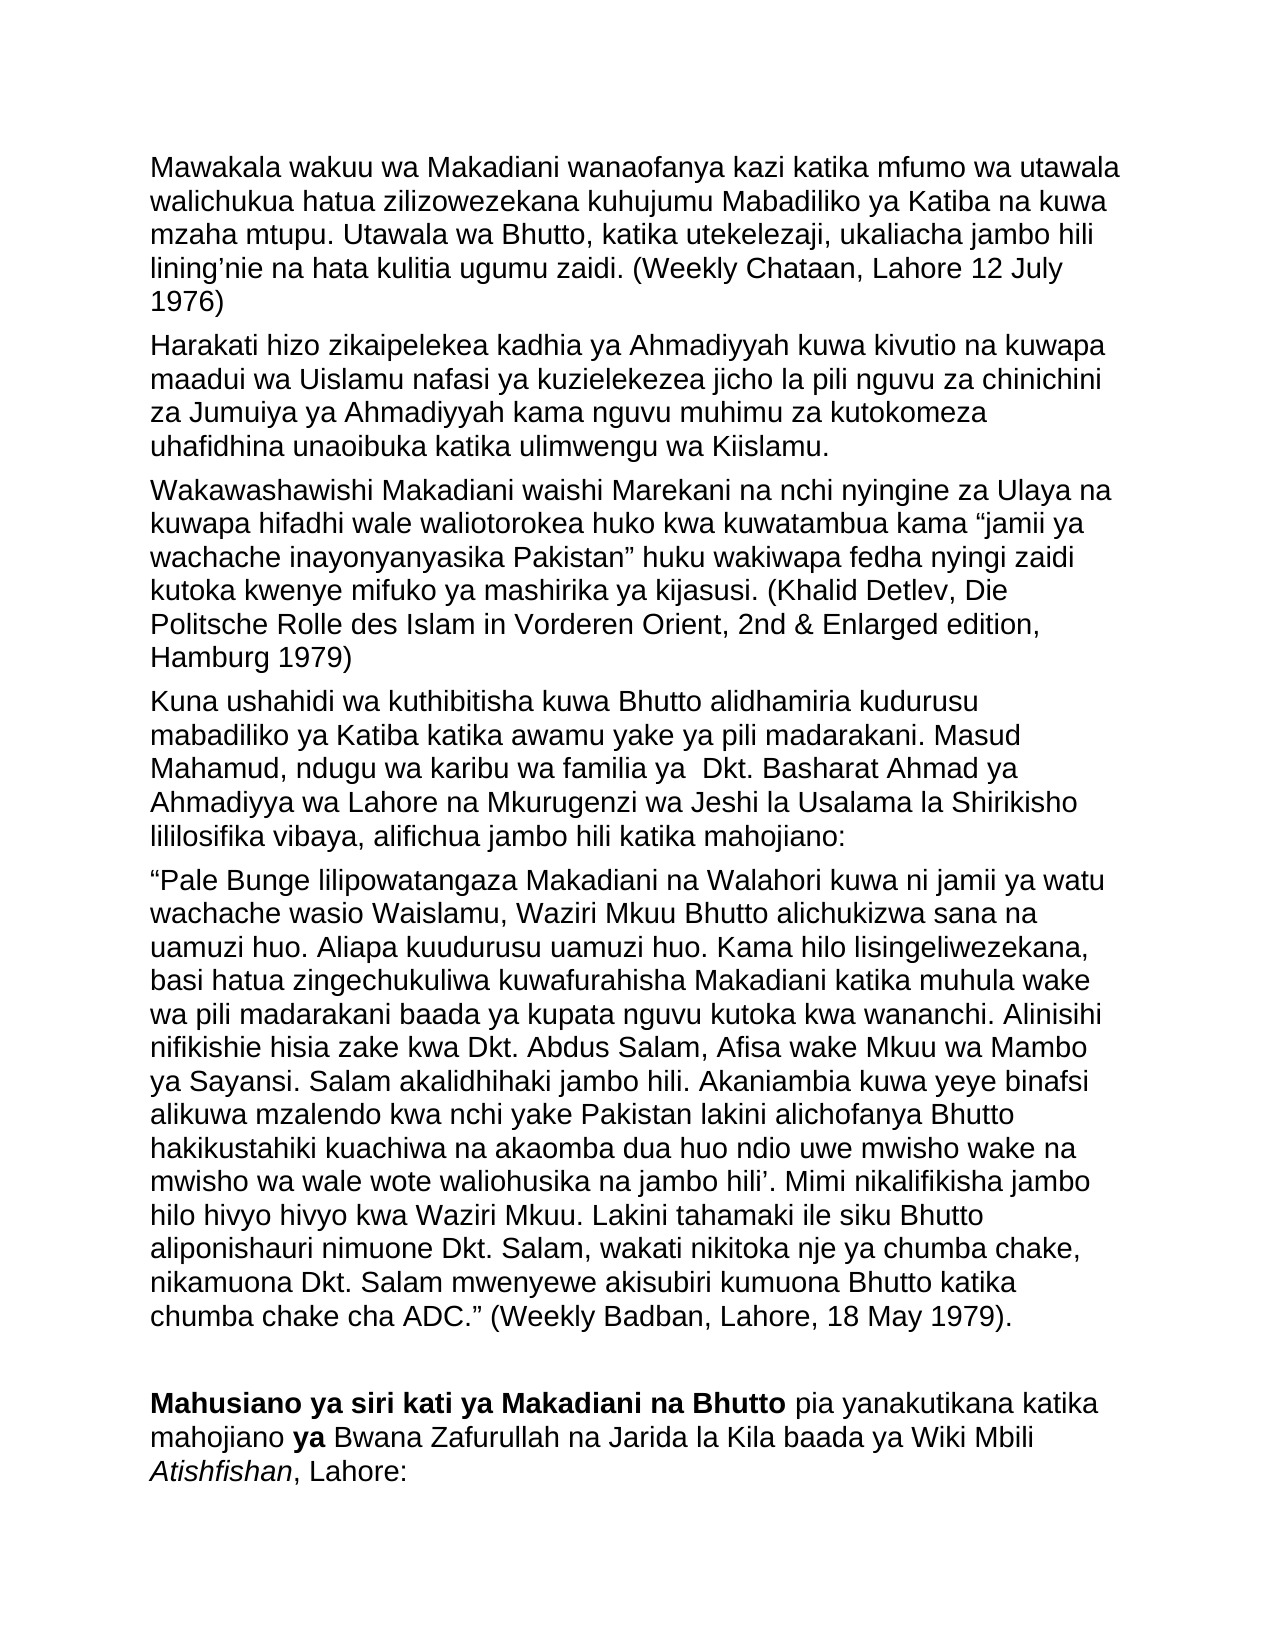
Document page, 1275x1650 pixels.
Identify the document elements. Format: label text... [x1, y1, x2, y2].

text Kuna ushahidi wa kuthibitisha kuwa Bhutto alidhamiria kudurusu mabadiliko ya Katiba katika awamu yake ya pili madarakani. Masud Mahamud, ndugu wa karibu wa familia ya Dkt. Basharat Ahmad ya Ahmadiyya wa Lahore na Mkurugenzi wa Jeshi la Usalama la Shirikisho lililosifika vibaya, alifichua jambo hili katika mahojiano: [150, 684, 1125, 852]
text “Pale Bunge lilipowatangaza Makadiani na Walahori kuwa ni jamii ya watu wachache wasio Waislamu, Waziri Mkuu Bhutto alichukizwa sana na uamuzi huo. Aliapa kuudurusu uamuzi huo. Kama hilo lisingeliwezekana, basi hatua zingechukuliwa kuwafurahisha Makadiani katika muhula wake wa pili madarakani baada ya kupata nguvu kutoka kwa wananchi. Alinisihi nifikishie hisia zake kwa Dkt. Abdus Salam, Afisa wake Mkuu wa Mambo ya Sayansi. Salam akalidhihaki jambo hili. Akaniambia kuwa yeye binafsi alikuwa mzalendo kwa nchi yake Pakistan lakini alichofanya Bhutto hakikustahiki kuachiwa na akaomba dua huo ndio uwe mwisho wake na mwisho wa wale wote waliohusika na jambo hili’. Mimi nikalifikisha jambo hilo hivyo hivyo kwa Waziri Mkuu. Lakini tahamaki ile siku Bhutto aliponishauri nimuone Dkt. Salam, wakati nikitoka nje ya chumba chake, nikamuona Dkt. Salam mwenyewe akisubiri kumuona Bhutto katika chumba chake cha ADC.” (Weekly Badban, Lahore, 18 May 1979). [150, 862, 1125, 1332]
text Wakawashawishi Makadiani waishi Marekani na nchi nyingine za Ulaya na kuwapa hifadhi wale waliotorokea huko kwa kuwatambua kama “jamii ya wachache inayonyanyasika Pakistan” huku wakiwapa fedha nyingi zaidi kutoka kwenye mifuko ya mashirika ya kijasusi. (Khalid Detlev, Die Politsche Rolle des Islam in Vorderen Orient, 2nd & Enlarged edition, Hamburg 1979) [150, 473, 1125, 674]
text Mahusiano ya siri kati ya Makadiani na Bhutto pia yanakutikana katika mahojiano ya Bwana Zafurullah na Jarida la Kila baada ya Wiki Mbili Atishfishan, Lahore: [150, 1386, 1125, 1487]
text Mawakala wakuu wa Makadiani wanaofanya kazi katika mfumo wa utawala walichukua hatua zilizowezekana kuhujumu Mabadiliko ya Katiba na kuwa mzaha mtupu. Utawala wa Bhutto, katika utekelezaji, ukaliacha jambo hili lining’nie na hata kulitia ugumu zaidi. (Weekly Chataan, Lahore 12 July 1976) [150, 150, 1125, 318]
text Harakati hizo zikaipelekea kadhia ya Ahmadiyyah kuwa kivutio na kuwapa maadui wa Uislamu nafasi ya kuzielekezea jicho la pili nguvu za chinichini za Jumuiya ya Ahmadiyyah kama nguvu muhimu za kutokomeza uhafidhina unaoibuka katika ulimwengu wa Kiislamu. [150, 328, 1125, 462]
